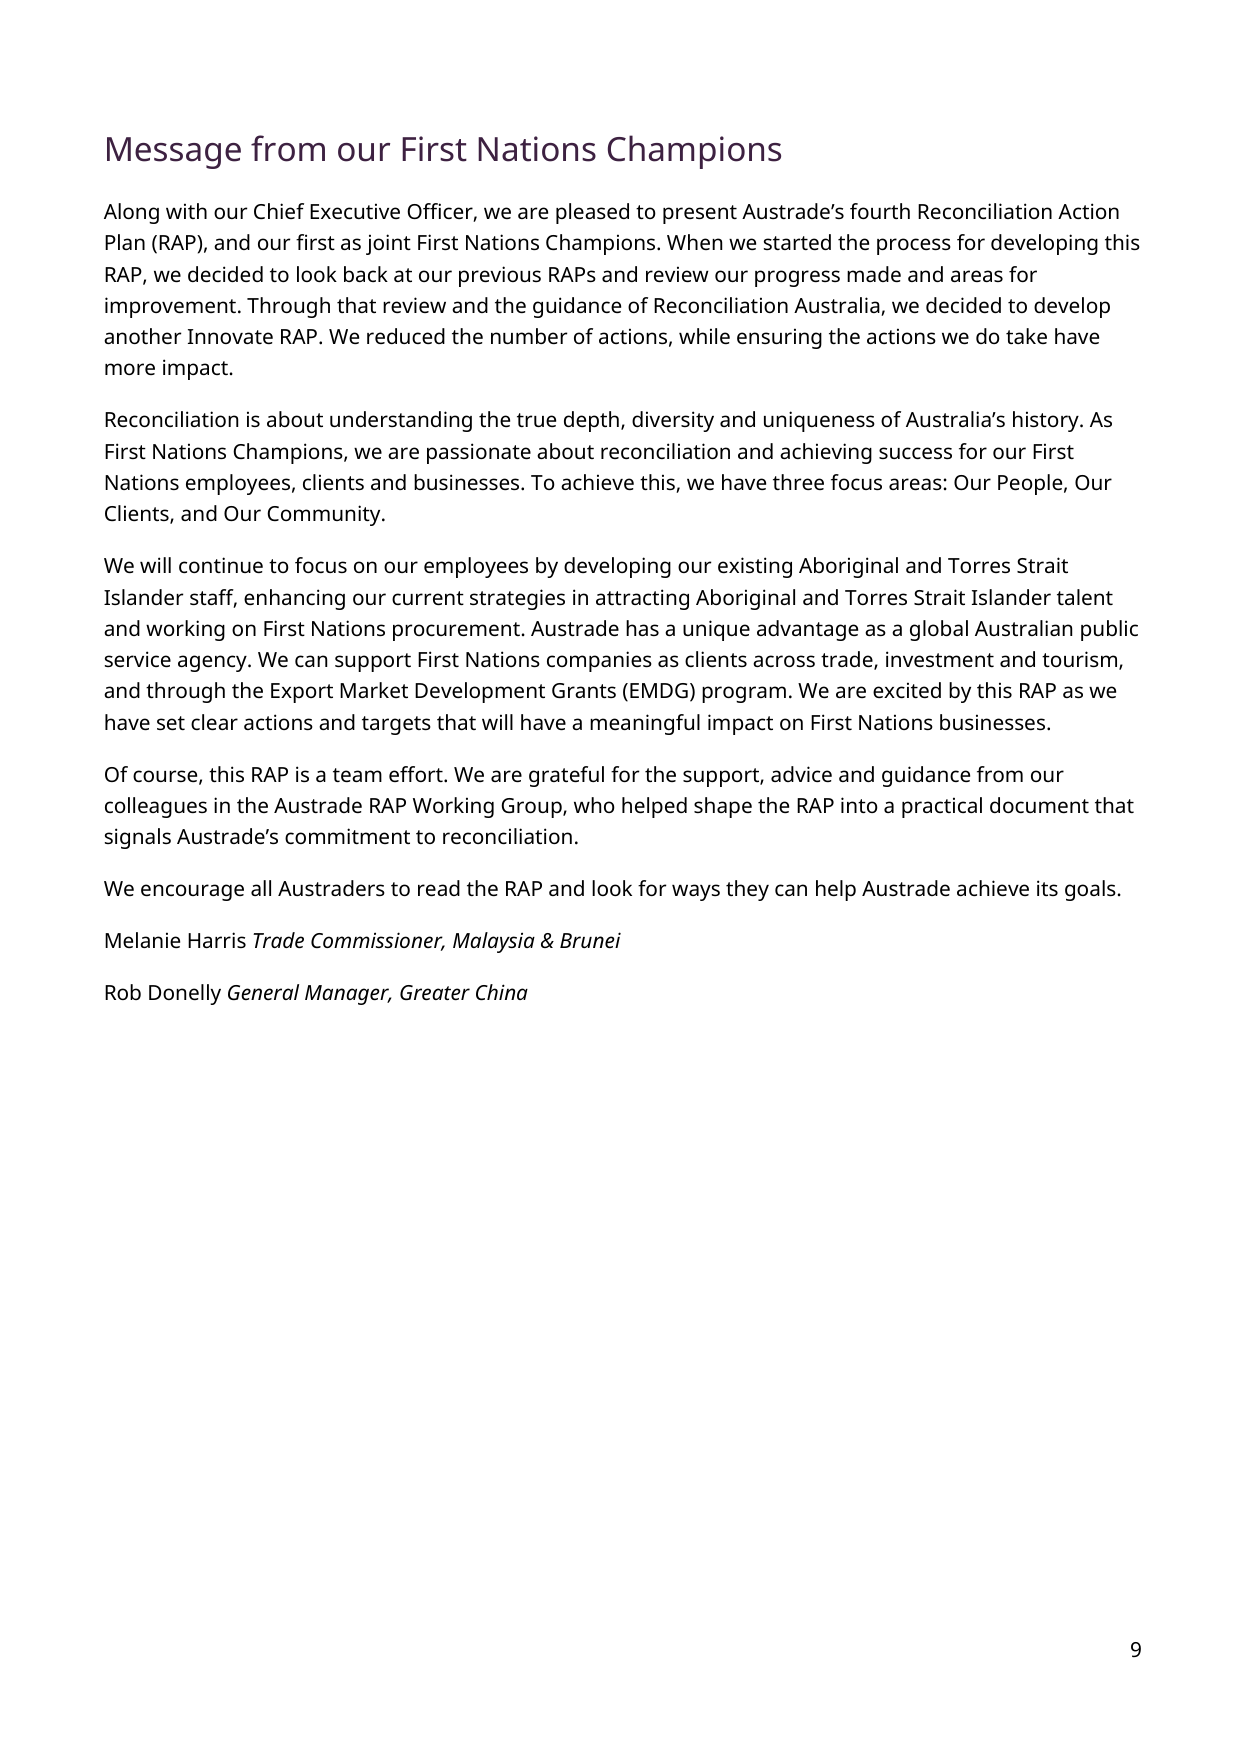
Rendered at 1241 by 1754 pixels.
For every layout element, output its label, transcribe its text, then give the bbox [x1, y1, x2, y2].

text Reconciliation is about understanding the true depth, diversity and uniqueness of Australia’s history. As First Nations Champions, we are passionate about reconciliation and achieving success for our First Nations employees, clients and businesses. To achieve this, we have three focus areas: Our People, Our Clients, and Our Community. [103, 403, 1142, 528]
text Rob Donelly General Manager, Greater China [103, 976, 1142, 1007]
text We will continue to focus on our employees by developing our existing Aboriginal and Torres Strait Islander staff, enhancing our current strategies in attracting Aboriginal and Torres Strait Islander talent and working on First Nations procurement. Austrade has a unique advantage as a global Australian public service agency. We can support First Nations companies as clients across trade, investment and tourism, and through the Export Market Development Grants (EMDG) program. We are excited by this RAP as we have set clear actions and targets that will have a meaningful impact on First Nations businesses. [103, 549, 1142, 736]
text Along with our Chief Executive Officer, we are pleased to present Austrade’s fourth Reconciliation Action Plan (RAP), and our first as joint First Nations Champions. When we started the process for developing this RAP, we decided to look back at our previous RAPs and review our progress made and areas for improvement. Through that review and the guidance of Reconciliation Australia, we decided to develop another Innovate RAP. We reduced the number of actions, while ensuring the actions we do take have more impact. [103, 194, 1142, 382]
subtitle Message from our First Nations Champions [103, 126, 1142, 172]
text Melanie Harris Trade Commissioner, Malaysia & Brunei [103, 924, 1142, 955]
text We encourage all Austraders to read the RAP and look for ways they can help Austrade achieve its goals. [103, 872, 1142, 903]
text Of course, this RAP is a team effort. We are grateful for the support, advice and guidance from our colleagues in the Austrade RAP Working Group, who helped shape the RAP into a practical document that signals Austrade’s commitment to reconciliation. [103, 757, 1142, 851]
